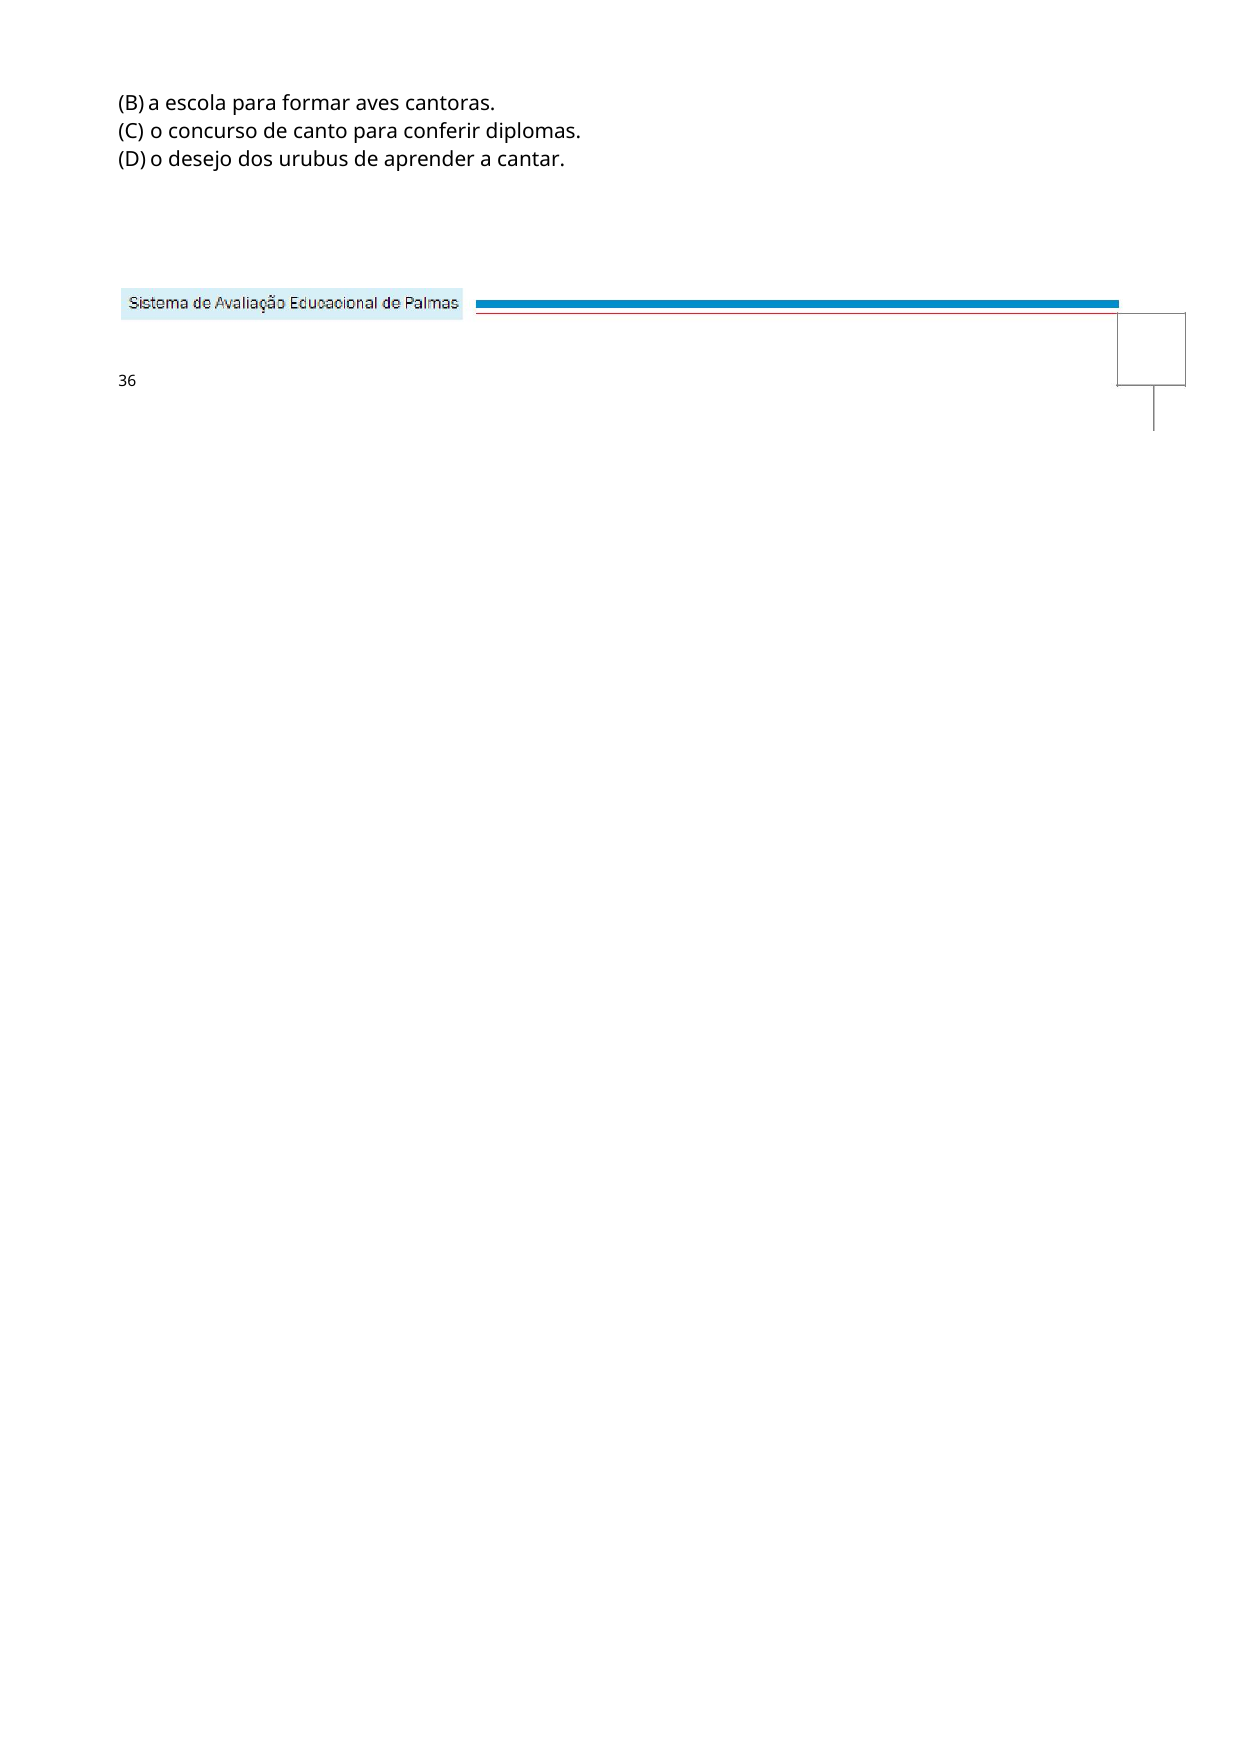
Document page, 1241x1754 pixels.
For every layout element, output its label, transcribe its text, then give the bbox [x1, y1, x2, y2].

list o desejo dos urubus de aprender a cantar. [118, 144, 1153, 172]
picture [121, 288, 1186, 431]
list a escola para formar aves cantoras. [118, 88, 1153, 116]
list o concurso de canto para conferir diplomas. [118, 116, 1153, 144]
text 36 [118, 370, 1153, 391]
